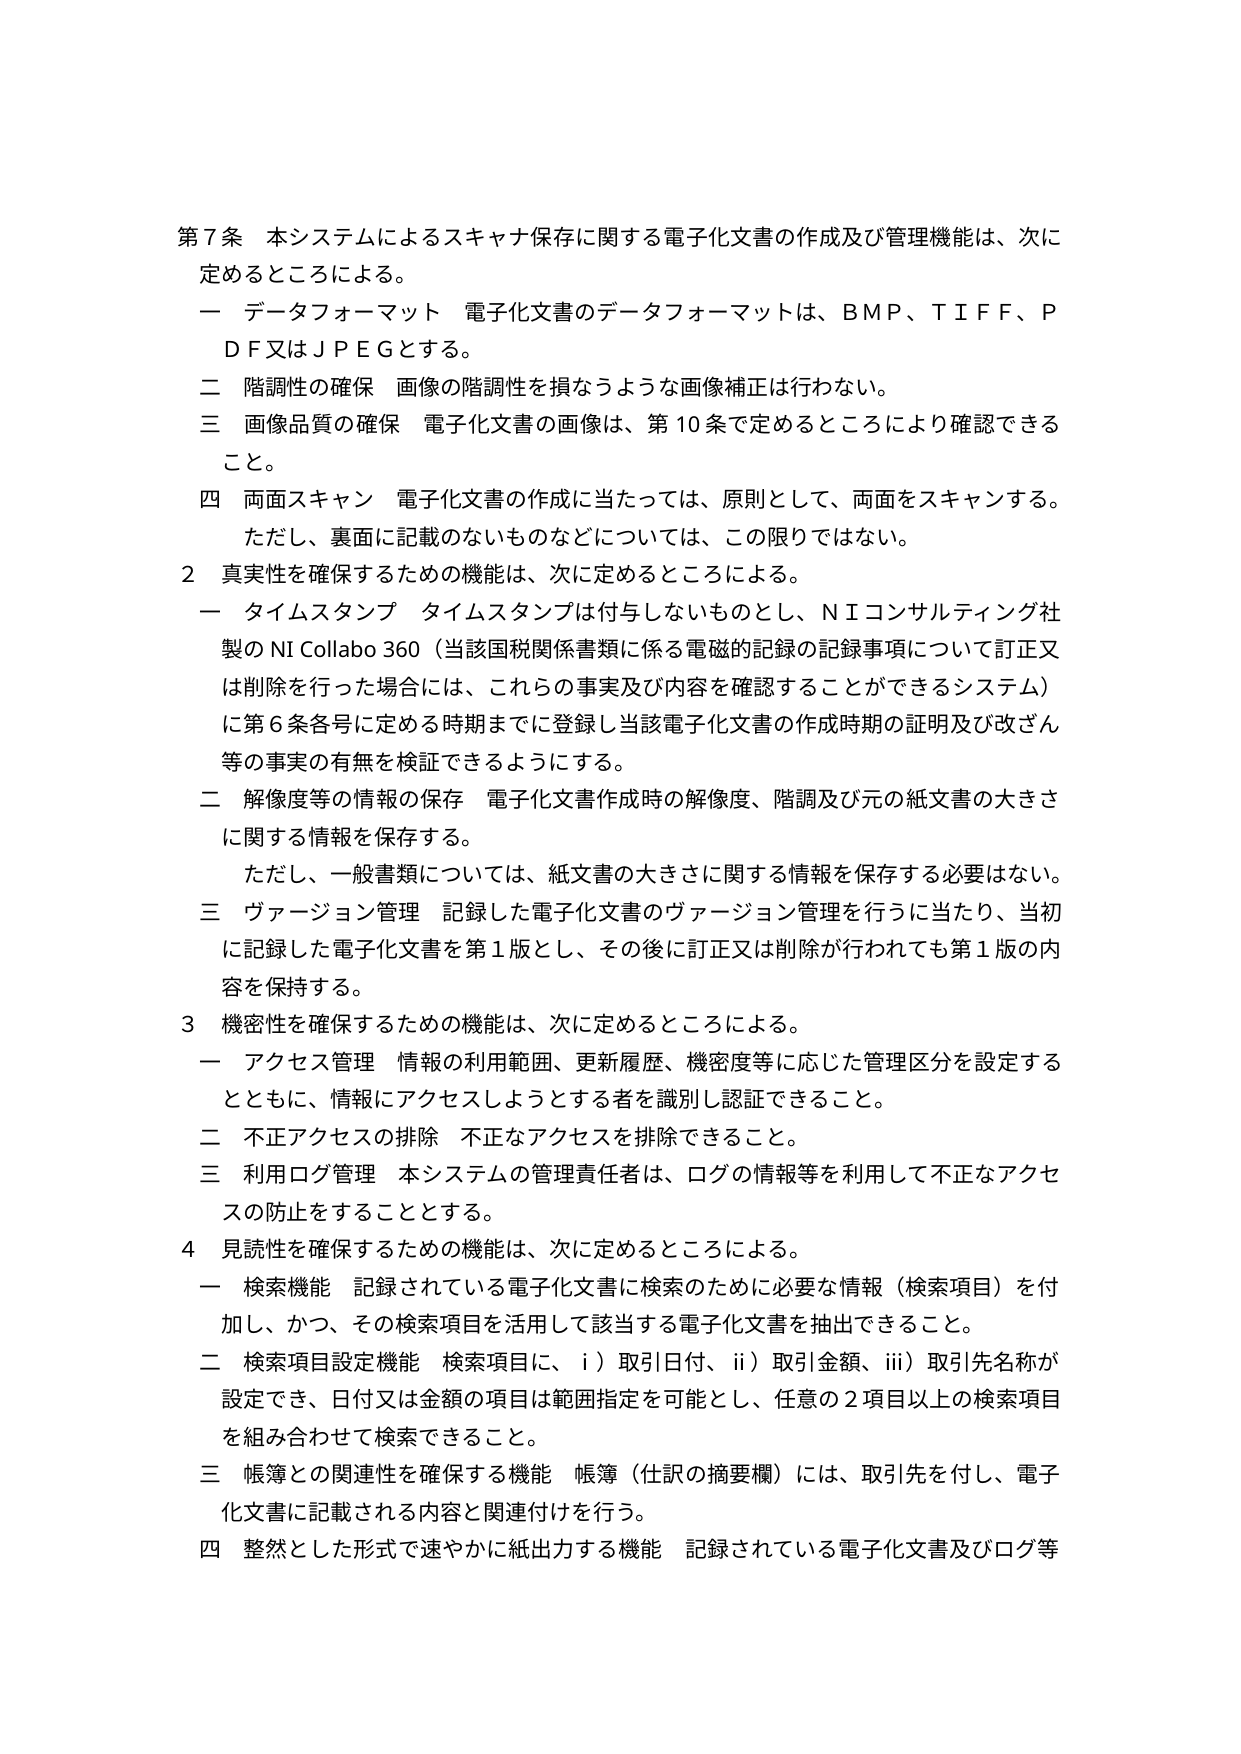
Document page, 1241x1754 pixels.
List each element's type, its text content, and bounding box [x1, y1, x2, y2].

text 一 アクセス管理 情報の利用範囲、更新履歴、機密度等に応じた管理区分を設定するとともに、情報にアクセスしようとする者を識別し認証できること。 [199, 1042, 1063, 1117]
text ３ 機密性を確保するための機能は、次に定めるところによる。 [177, 1004, 1063, 1042]
text 第７条 本システムによるスキャナ保存に関する電子化文書の作成及び管理機能は、次に定めるところによる。 [177, 217, 1063, 292]
text 一 検索機能 記録されている電子化文書に検索のために必要な情報（検索項目）を付加し、かつ、その検索項目を活用して該当する電子化文書を抽出できること。 [199, 1267, 1063, 1342]
text 二 不正アクセスの排除 不正なアクセスを排除できること。 [199, 1117, 1063, 1154]
text ただし、裏面に記載のないものなどについては、この限りではない。 [199, 517, 1063, 554]
text 二 検索項目設定機能 検索項目に、ⅰ）取引日付、ⅱ）取引金額、ⅲ）取引先名称が設定でき、日付又は金額の項目は範囲指定を可能とし、任意の２項目以上の検索項目を組み合わせて検索できること。 [199, 1342, 1063, 1454]
text 二 階調性の確保 画像の階調性を損なうような画像補正は行わない。 [199, 367, 1063, 404]
text 三 画像品質の確保 電子化文書の画像は、第10条で定めるところにより確認できること。 [199, 404, 1063, 479]
text 三 利用ログ管理 本システムの管理責任者は、ログの情報等を利用して不正なアクセスの防止をすることとする。 [199, 1154, 1063, 1229]
text ２ 真実性を確保するための機能は、次に定めるところによる。 [177, 554, 1063, 592]
text 一 タイムスタンプ タイムスタンプは付与しないものとし、ＮＩコンサルティング社製のNI Collabo 360（当該国税関係書類に係る電磁的記録の記録事項について訂正又は削除を行った場合には、これらの事実及び内容を確認することができるシステム）に第６条各号に定める時期までに登録し当該電子化文書の作成時期の証明及び改ざん等の事実の有無を検証できるようにする。 [199, 592, 1063, 779]
text 一 データフォーマット 電子化文書のデータフォーマットは、ＢＭＰ、ＴＩＦＦ、ＰＤＦ又はＪＰＥＧとする。 [199, 292, 1063, 367]
text 二 解像度等の情報の保存 電子化文書作成時の解像度、階調及び元の紙文書の大きさに関する情報を保存する。 [199, 779, 1063, 854]
text 三 ヴァージョン管理 記録した電子化文書のヴァージョン管理を行うに当たり、当初に記録した電子化文書を第１版とし、その後に訂正又は削除が行われても第１版の内容を保持する。 [199, 892, 1063, 1004]
text ただし、一般書類については、紙文書の大きさに関する情報を保存する必要はない。 [199, 854, 1063, 892]
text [199, 1529, 1063, 1567]
text 三 帳簿との関連性を確保する機能 帳簿（仕訳の摘要欄）には、取引先を付し、電子化文書に記載される内容と関連付けを行う。 [199, 1454, 1063, 1529]
text ４ 見読性を確保するための機能は、次に定めるところによる。 [177, 1229, 1063, 1267]
text 四 両面スキャン 電子化文書の作成に当たっては、原則として、両面をスキャンする。 [199, 479, 1063, 517]
